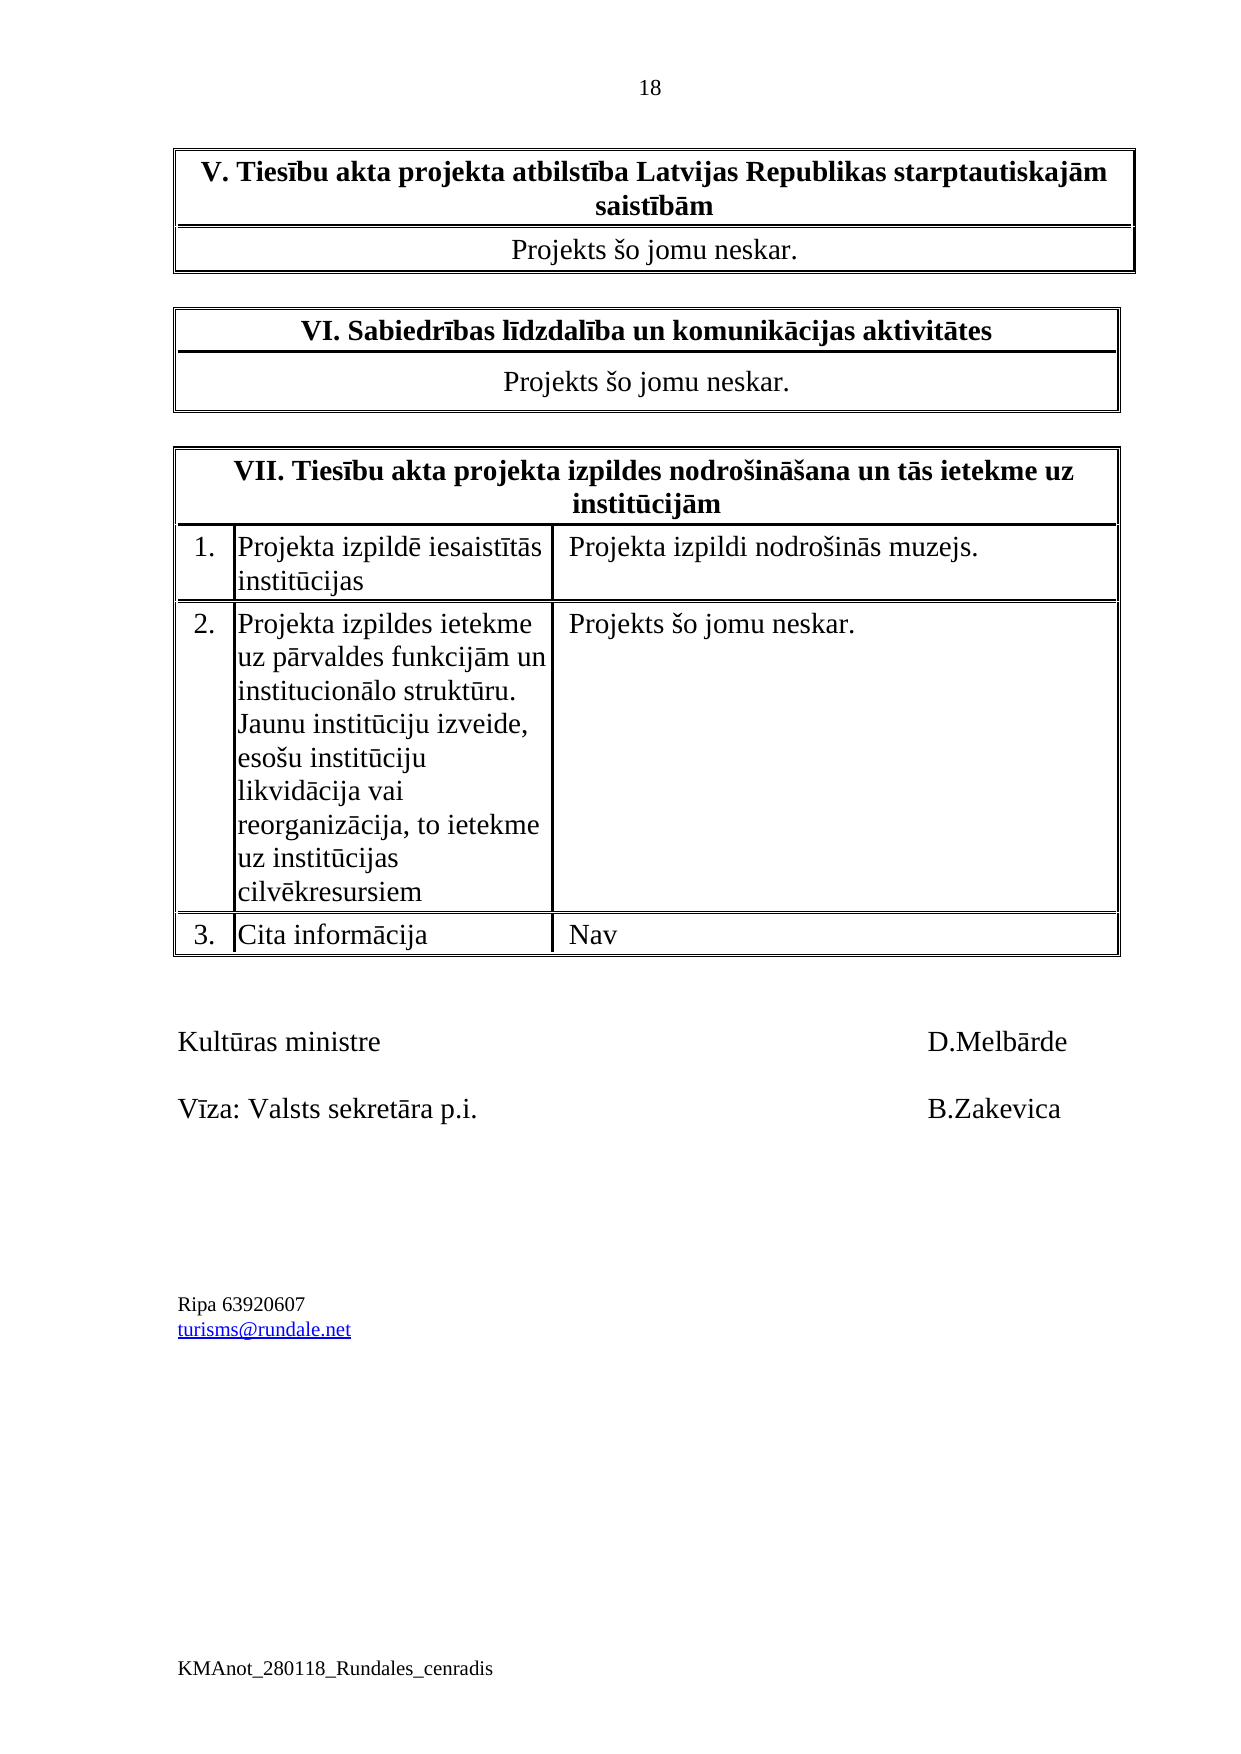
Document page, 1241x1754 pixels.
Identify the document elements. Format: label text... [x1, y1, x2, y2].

text turisms@rundale.net [177, 1316, 1122, 1341]
table_header V. Tiesību akta projekta atbilstība Latvijas Republikas starptautiskajām saistībām [176, 151, 1133, 224]
table_cell Projekts šo jomu neskar. [176, 224, 1134, 270]
table_cell Projekts šo jomu neskar. [554, 599, 1118, 911]
table_cell Projekta izpildē iesaistītās institūcijas [236, 526, 551, 599]
table_cell 3. [174, 911, 234, 954]
table_cell 1. [174, 523, 233, 599]
table_cell Cita informācija [234, 914, 552, 954]
table_cell Projekta izpildi nodrošinās muzejs. [554, 523, 1119, 599]
table_cell Nav [552, 911, 1119, 954]
text Ripa 63920607 [177, 1292, 1122, 1316]
text Kultūras ministre D.Melbārde [177, 1024, 1122, 1058]
table_cell 2. [176, 599, 233, 911]
text Vīza: Valsts sekretāra p.i. B.Zakevica [177, 1091, 1122, 1125]
table_cell Projekta izpildes ietekme uz pārvaldes funkcijām un institucionālo struktūru. Jaunu institūciju izveide, esošu institūciju likvidācija vai reorganizācija, to ietekme uz institūcijas cilvēkresursiem [236, 603, 551, 911]
table_cell Projekts šo jomu neskar. [176, 350, 1117, 409]
table_header VI. Sabiedrības līdzdalība un komunikācijas aktivitātes [176, 310, 1117, 350]
table_header VII. Tiesību akta projekta izpildes nodrošināšana un tās ietekme uz institūcijām [176, 450, 1117, 523]
